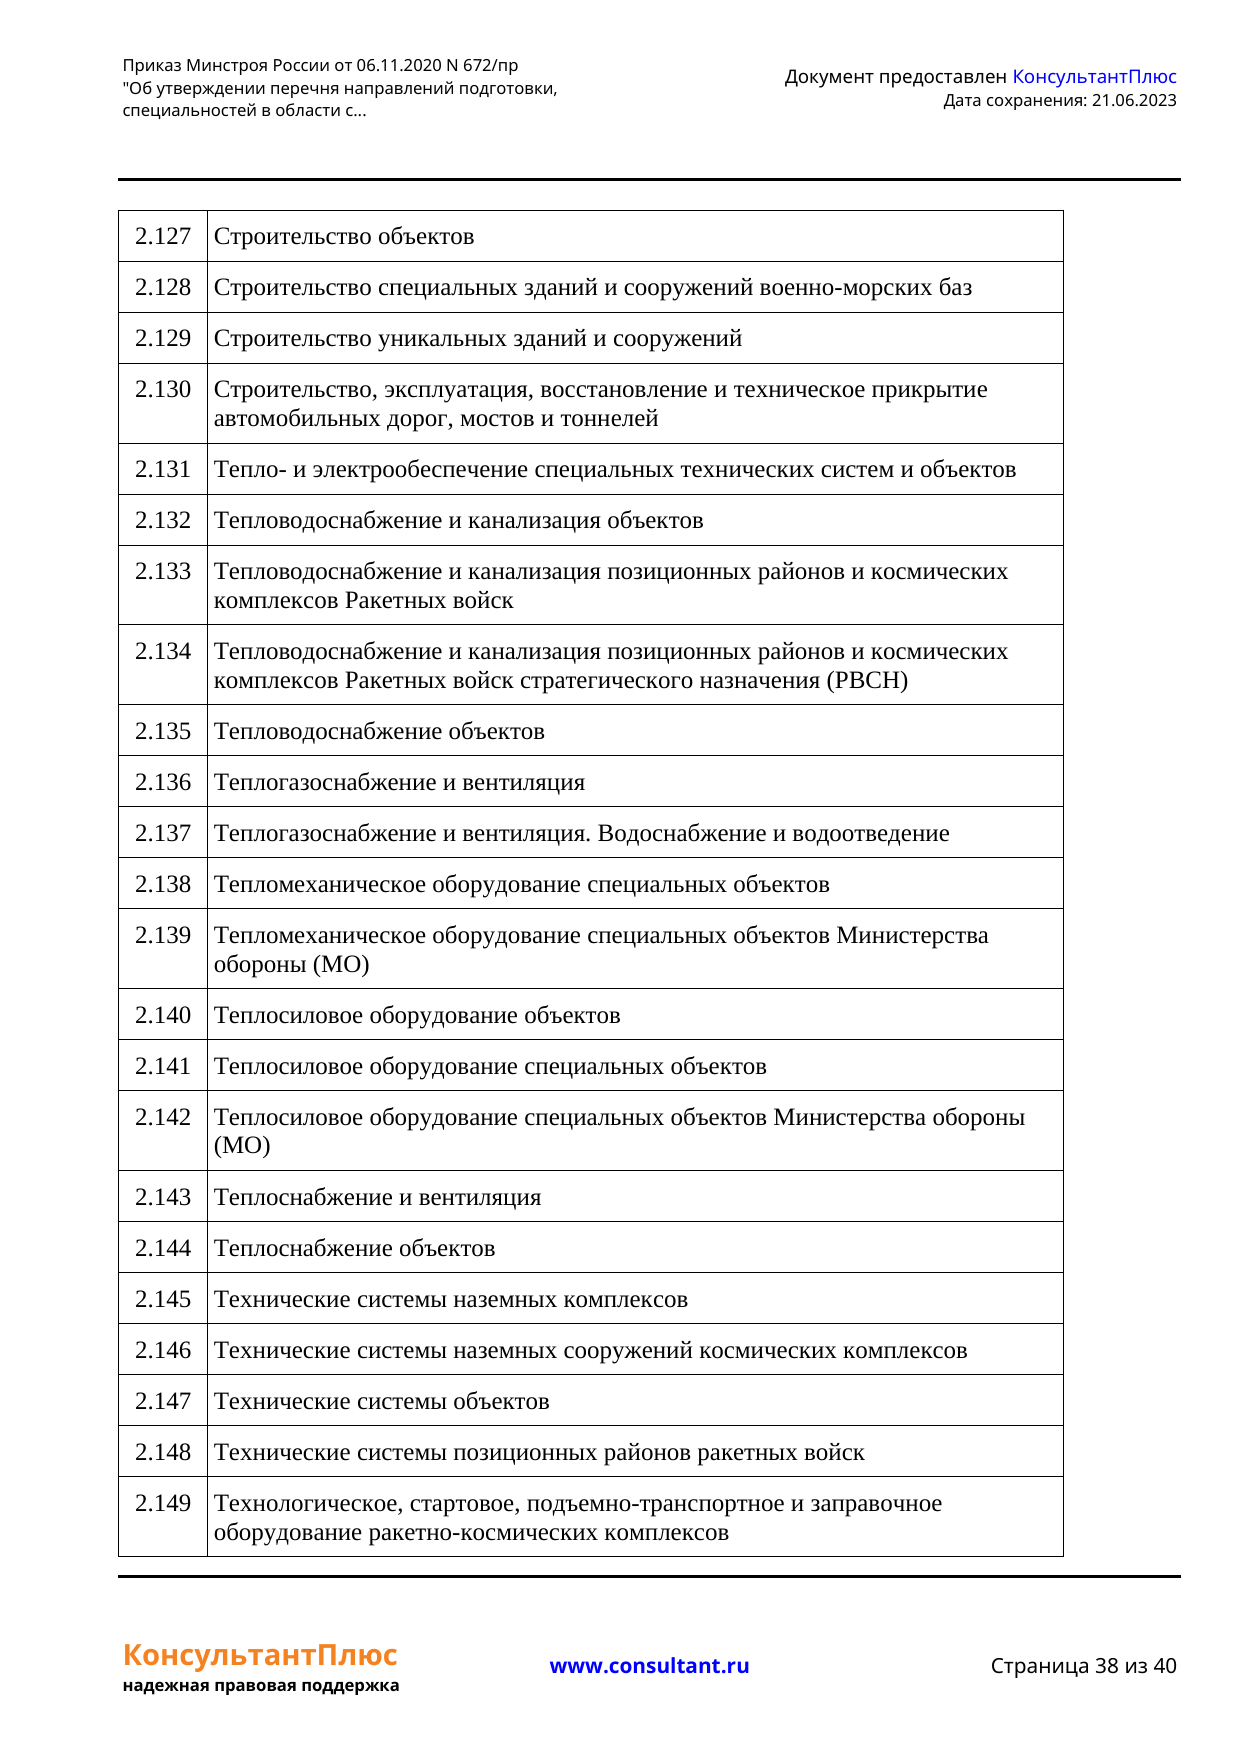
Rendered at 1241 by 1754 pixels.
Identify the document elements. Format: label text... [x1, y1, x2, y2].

table_cell Строительство объектов [208, 211, 1063, 261]
table_cell Тепловодоснабжение и канализация объектов [208, 495, 1063, 544]
table_cell 2.133 [119, 546, 207, 624]
table_cell Технические системы наземных сооружений космических комплексов [208, 1324, 1063, 1374]
table_cell Теплогазоснабжение и вентиляция [208, 756, 1063, 806]
table_cell 2.140 [119, 989, 207, 1039]
table_cell Технические системы объектов [208, 1375, 1063, 1425]
table_cell 2.127 [119, 211, 207, 261]
table_cell Тепломеханическое оборудование специальных объектов Министерства обороны (МО) [208, 909, 1063, 988]
table_cell Тепловодоснабжение объектов [208, 705, 1063, 755]
table_cell 2.146 [119, 1324, 207, 1374]
table_cell Тепловодоснабжение и канализация позиционных районов и космических комплексов Ракетных войск [208, 546, 1063, 624]
table_cell Теплосиловое оборудование специальных объектов [208, 1040, 1063, 1090]
table_cell Теплосиловое оборудование специальных объектов Министерства обороны (МО) [208, 1091, 1063, 1170]
table_cell Тепло- и электрообеспечение специальных технических систем и объектов [208, 444, 1063, 493]
table_cell 2.130 [119, 364, 207, 442]
table_cell Теплогазоснабжение и вентиляция. Водоснабжение и водоотведение [208, 807, 1063, 857]
table_cell Теплосиловое оборудование объектов [208, 989, 1063, 1039]
table_cell 2.148 [119, 1426, 207, 1476]
table_cell 2.142 [119, 1091, 207, 1170]
table_cell 2.144 [119, 1222, 207, 1272]
table_cell 2.132 [119, 495, 207, 544]
table_cell 2.141 [119, 1040, 207, 1090]
table_cell 2.128 [119, 262, 207, 312]
table_cell 2.138 [119, 858, 207, 908]
table_cell Теплоснабжение и вентиляция [208, 1171, 1063, 1221]
table_cell 2.149 [119, 1477, 207, 1556]
table_cell Тепломеханическое оборудование специальных объектов [208, 858, 1063, 908]
table_cell Технические системы наземных комплексов [208, 1273, 1063, 1323]
table_cell 2.147 [119, 1375, 207, 1425]
table_cell Теплоснабжение объектов [208, 1222, 1063, 1272]
table_cell 2.145 [119, 1273, 207, 1323]
table_cell 2.129 [119, 313, 207, 363]
table_cell 2.137 [119, 807, 207, 857]
table_cell Тепловодоснабжение и канализация позиционных районов и космических комплексов Ракетных войск стратегического назначения (РВСН) [208, 625, 1063, 704]
table_cell 2.134 [119, 625, 207, 704]
table_cell Строительство, эксплуатация, восстановление и техническое прикрытие автомобильных дорог, мостов и тоннелей [208, 364, 1063, 442]
table_cell 2.143 [119, 1171, 207, 1221]
table_cell 2.131 [119, 444, 207, 493]
table_cell Технические системы позиционных районов ракетных войск [208, 1426, 1063, 1476]
table_cell 2.135 [119, 705, 207, 755]
table_cell 2.136 [119, 756, 207, 806]
table_cell Строительство уникальных зданий и сооружений [208, 313, 1063, 363]
table_cell 2.139 [119, 909, 207, 988]
table_cell Строительство специальных зданий и сооружений военно-морских баз [208, 262, 1063, 312]
table_cell Технологическое, стартовое, подъемно-транспортное и заправочное оборудование ракетно-космических комплексов [208, 1477, 1063, 1556]
